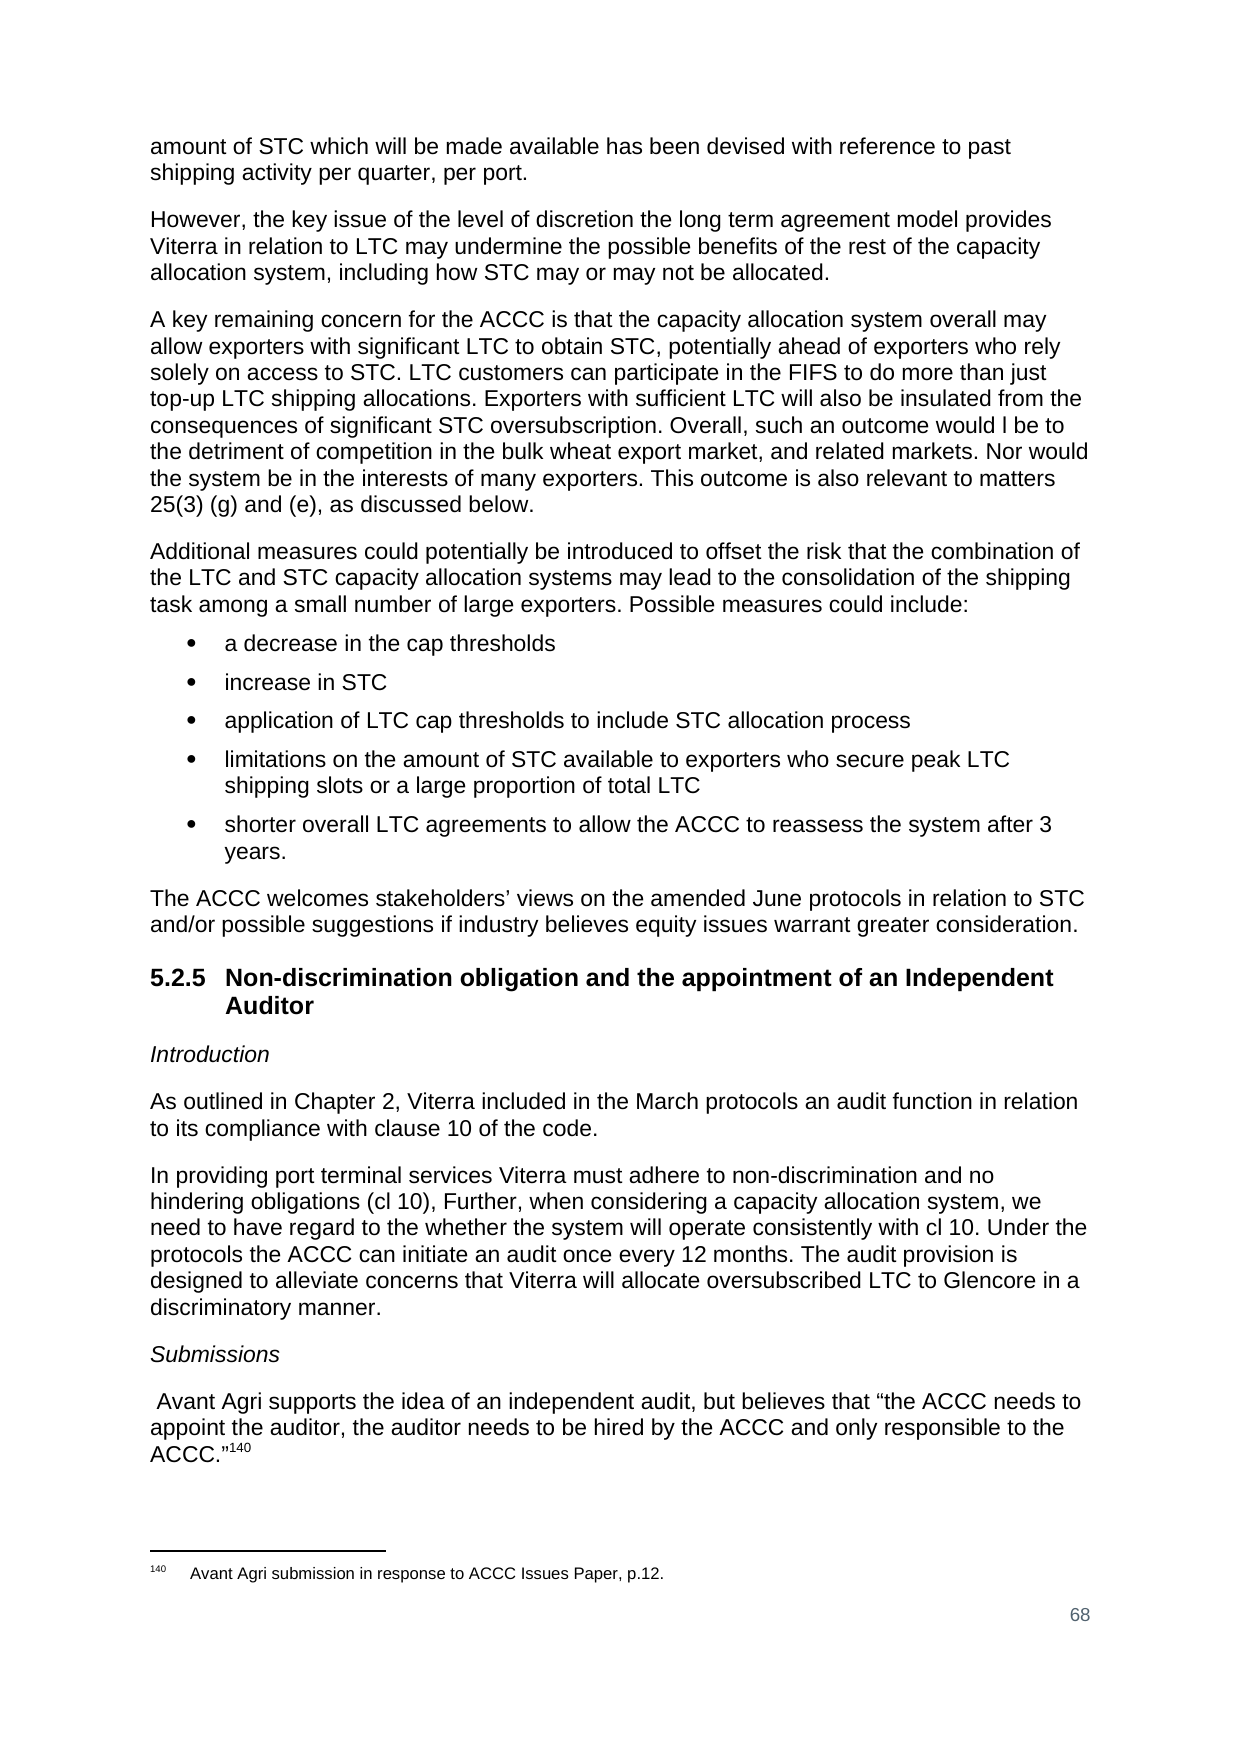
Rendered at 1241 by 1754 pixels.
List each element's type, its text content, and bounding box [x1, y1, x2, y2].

text The ACCC welcomes stakeholders’ views on the amended June protocols in relation to STC and/or possible suggestions if industry believes equity issues warrant greater consideration. [150, 885, 1090, 938]
list shorter overall LTC agreements to allow the ACCC to reassess the system after 3 years. [187, 811, 1090, 864]
text In providing port terminal services Viterra must adhere to non-discrimination and no hindering obligations (cl 10), Further, when considering a capacity allocation system, we need to have regard to the whether the system will operate consistently with cl 10. Under the protocols the ACCC can initiate an audit once every 12 months. The audit provision is designed to alleviate concerns that Viterra will allocate oversubscribed LTC to Glencore in a discriminatory manner. [150, 1162, 1090, 1320]
list Non-discrimination obligation and the appointment of an Independent Auditor [150, 963, 1090, 1020]
text A key remaining concern for the ACCC is that the capacity allocation system overall may allow exporters with significant LTC to obtain STC, potentially ahead of exporters who rely solely on access to STC. LTC customers can participate in the FIFS to do more than just top-up LTC shipping allocations. Exporters with sufficient LTC will also be insulated from the consequences of significant STC oversubscription. Overall, such an outcome would l be to the detriment of competition in the bulk wheat export market, and related markets. Nor would the system be in the interests of many exporters. This outcome is also relevant to matters 25(3) (g) and (e), as discussed below. [150, 306, 1090, 517]
list increase in STC [187, 668, 1090, 695]
text Additional measures could potentially be introduced to offset the risk that the combination of the LTC and STC capacity allocation systems may lead to the consolidation of the shipping task among a small number of large exporters. Possible measures could include: [150, 538, 1090, 617]
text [150, 133, 1090, 186]
text However, the key issue of the level of discretion the long term agreement model provides Viterra in relation to LTC may undermine the possible benefits of the rest of the capacity allocation system, including how STC may or may not be allocated. [150, 206, 1090, 286]
text Avant Agri supports the idea of an independent audit, but believes that “the ACCC needs to appoint the auditor, the auditor needs to be hired by the ACCC and only responsible to the ACCC.” [150, 1388, 1090, 1467]
text Introduction [150, 1041, 1090, 1067]
text As outlined in Chapter 2, Viterra included in the March protocols an audit function in relation to its compliance with clause 10 of the code. [150, 1088, 1090, 1141]
list application of LTC cap thresholds to include STC allocation process [187, 707, 1090, 734]
list limitations on the amount of STC available to exporters who secure peak LTC shipping slots or a large proportion of total LTC [187, 746, 1090, 799]
list a decrease in the cap thresholds [187, 629, 1090, 656]
text Submissions [150, 1341, 1090, 1367]
